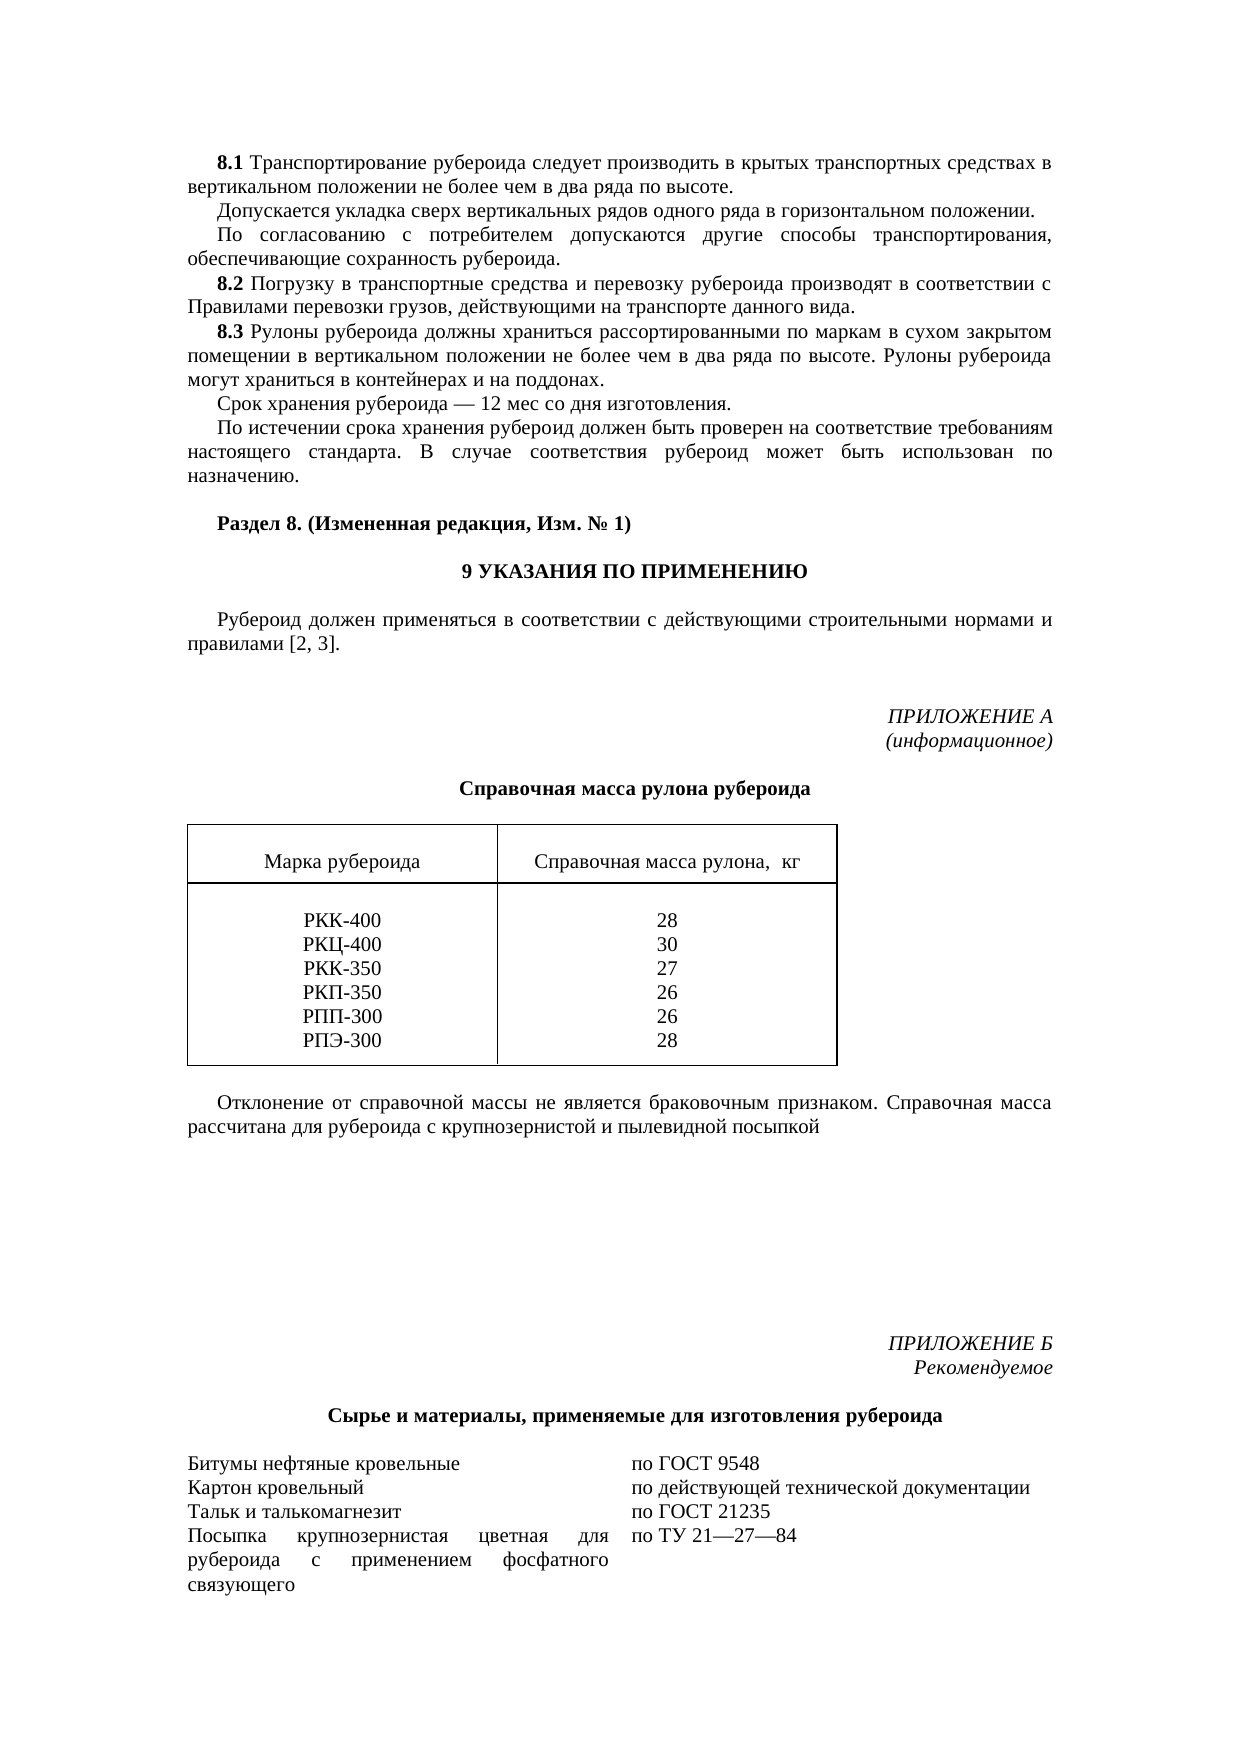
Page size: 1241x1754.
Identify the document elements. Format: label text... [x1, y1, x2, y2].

text Отклонение от справочной массы не является браковочным признаком. Справочная масса рассчитана для рубероида с крупнозернистой и пылевидной посыпкой [187, 1090, 1053, 1138]
table_cell по ГОСТ 21235 [620, 1499, 1064, 1523]
text Рубероид должен применяться в соответствии с действующими строительными нормами и правилами [2, 3]. [187, 607, 1053, 655]
text По согласованию с потребителем допускаются другие способы транспортирования, обеспечивающие сохранность рубероида. [187, 222, 1053, 270]
text (информационное) [187, 727, 1053, 752]
text Сырье и материалы, применяемые для изготовления рубероида [187, 1403, 1053, 1427]
text 8.2 Погрузку в транспортные средства и перевозку рубероида производят в соответствии с Правилами перевозки грузов, действующими на транспорте данного вида. [187, 270, 1053, 318]
table_cell Посыпка крупнозернистая цветная для рубероида с применением фосфатного связующего [176, 1523, 620, 1595]
text 8.1 Транспортирование рубероида следует производить в крытых транспортных средствах в вертикальном положении не более чем в два ряда по высоте. [187, 150, 1053, 198]
text Раздел 8. (Измененная редакция, Изм. № 1) [187, 511, 1053, 535]
text По истечении срока хранения рубероид должен быть проверен на соответствие требованиям настоящего стандарта. В случае соответствия pубepoид может быть использован по назначению. [187, 415, 1053, 487]
table_cell 28 30 27 26 26 28 [498, 884, 836, 1064]
text ПРИЛОЖЕНИЕ Б [187, 1331, 1053, 1355]
text 8.3 Рулоны рубероида должны храниться рассортированными по маркам в сухом закрытом помещении в вертикальном положении не более чем в два ряда по высоте. Рулоны рубероида могут храниться в контейнерах и на поддонах. [187, 318, 1053, 391]
text Срок хранения рубероида — 12 мес со дня изготовления. [187, 391, 1053, 415]
text 9 УКАЗАНИЯ ПО ПРИМЕНЕНИЮ [187, 559, 1053, 583]
table_header по ГОСТ 9548 [620, 1451, 1064, 1475]
table_cell Картон кровельный [176, 1475, 620, 1499]
text Рекомендуемое [187, 1355, 1053, 1379]
table_cell по действующей технической документации [620, 1475, 1064, 1499]
text ПРИЛОЖЕНИЕ А [187, 703, 1053, 727]
text Допускается укладка сверх вертикальных рядов одного ряда в горизонтальном положении. [187, 198, 1053, 222]
table_header Марка рубероида [188, 825, 497, 882]
table_cell Тальк и талькомагнезит [176, 1499, 620, 1523]
table_header Битумы нефтяные кровельные [176, 1451, 620, 1475]
table_cell РКК-400 РКЦ-400 РКК-350 РКП-350 РПП-300 РПЭ-300 [188, 884, 497, 1064]
text Справочная масса рулона рубероида [187, 776, 1053, 800]
table_cell по ТУ 21—27—84 [620, 1523, 1064, 1595]
table_header Справочная масса рулона, кг [498, 825, 836, 882]
